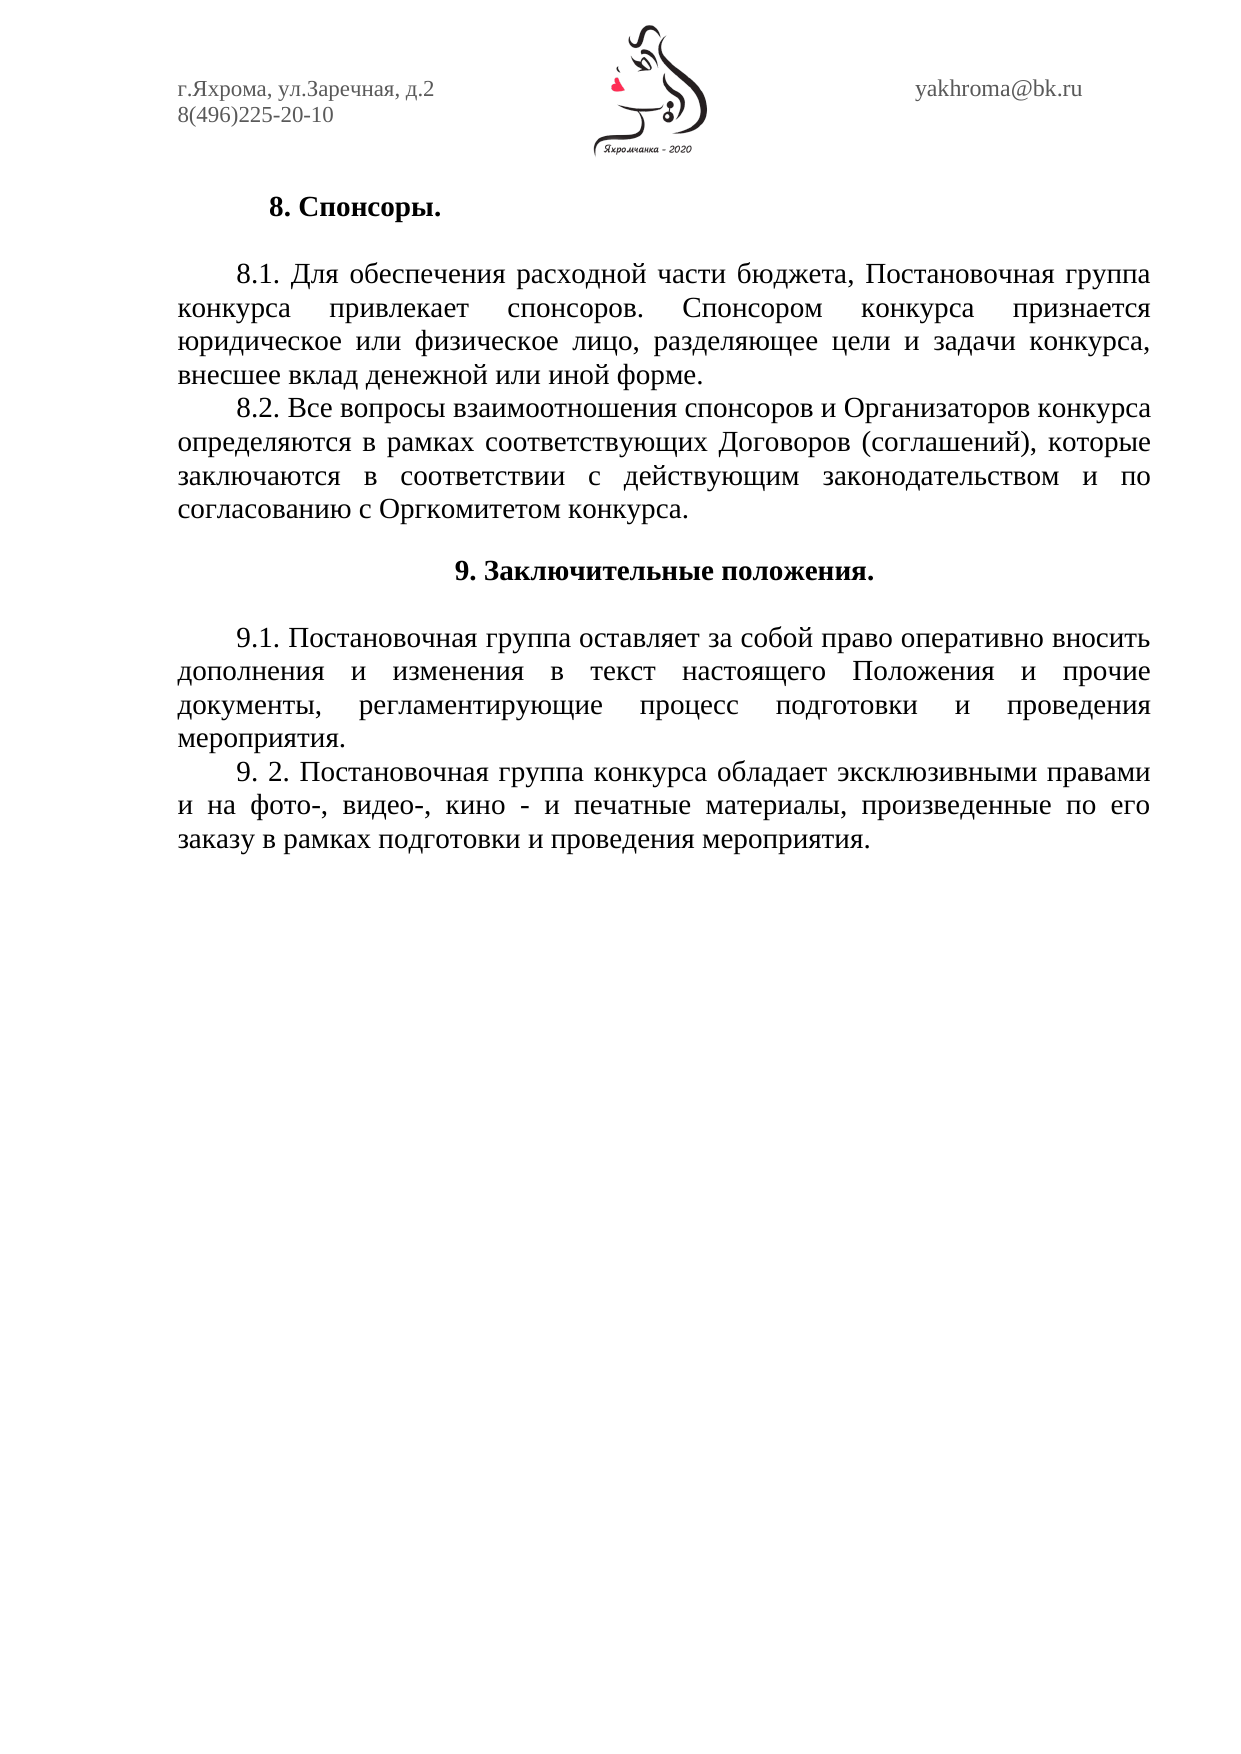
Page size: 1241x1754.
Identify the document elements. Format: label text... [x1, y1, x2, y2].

text 8. Спонсоры. [177, 189, 1152, 223]
text 9.1. Постановочная группа оставляет за собой право оперативно вносить дополнения и изменения в текст настоящего Положения и прочие документы, регламентирующие процесс подготовки и проведения мероприятия. [177, 620, 1152, 754]
text 8.2. Все вопросы взаимоотношения спонсоров и Организаторов конкурса определяются в рамках соответствующих Договоров (соглашений), которые заключаются в соответствии с действующим законодательством и по согласованию с Оргкомитетом конкурса. [177, 391, 1152, 525]
text 9. Заключительные положения. [177, 553, 1152, 586]
text 9. 2. Постановочная группа конкурса обладает эксклюзивными правами и на фото-, видео-, кино - и печатные материалы, произведенные по его заказу в рамках подготовки и проведения мероприятия. [177, 754, 1152, 854]
picture [551, 1, 752, 189]
text 8.1. Для обеспечения расходной части бюджета, Постановочная группа конкурса привлекает спонсоров. Спонсором конкурса признается юридическое или физическое лицо, разделяющее цели и задачи конкурса, внесшее вклад денежной или иной форме. [177, 256, 1152, 391]
